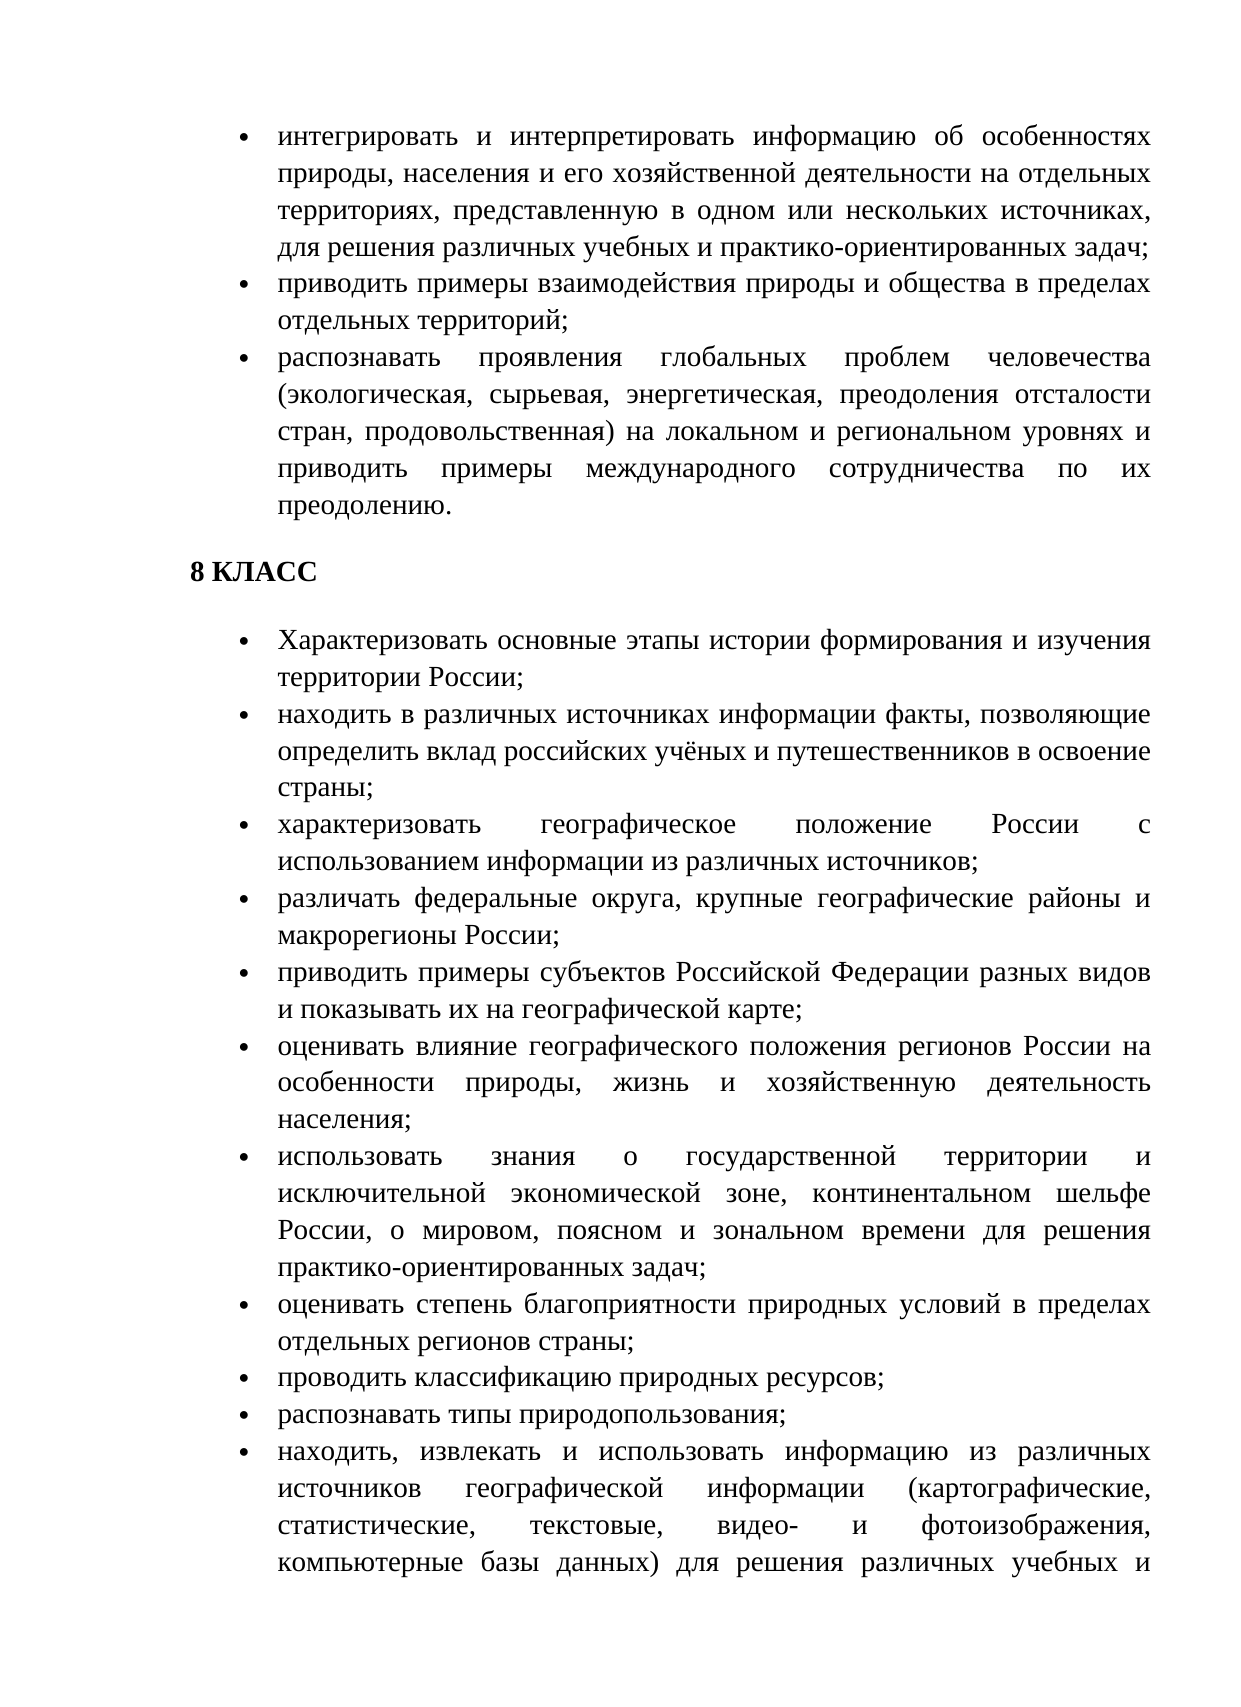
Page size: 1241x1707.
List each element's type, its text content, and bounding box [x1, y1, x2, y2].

list приводить примеры взаимодействия природы и общества в пределах отдельных территорий; [240, 266, 1152, 336]
list интегрировать и интерпретировать информацию об особенностях природы, населения и его хозяйственной деятельности на отдельных территориях, представленную в одном или нескольких источниках, для решения различных учебных и практико-ориентированных задач; [240, 118, 1152, 262]
list оценивать влияние географического положения регионов России на особенности природы, жизнь и хозяйственную деятельность населения; [240, 1028, 1152, 1135]
list характеризовать географическое положение России с использованием информации из различных источников; [240, 806, 1152, 877]
list Характеризовать основные этапы истории формирования и изучения территории России; [240, 622, 1152, 692]
list находить в различных источниках информации факты, позволяющие определить вклад российских учёных и путешественников в освоение страны; [240, 696, 1152, 803]
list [240, 1433, 1152, 1577]
list распознавать типы природопользования; [240, 1396, 1152, 1430]
list использовать знания о государственной территории и исключительной экономической зоне, континентальном шельфе России, о мировом, поясном и зональном времени для решения практико-ориентированных задач; [240, 1138, 1152, 1282]
text 8 КЛАСС [190, 554, 1152, 588]
list различать федеральные округа, крупные географические районы и макрорегионы России; [240, 880, 1152, 951]
list распознавать проявления глобальных проблем человечества (экологическая, сырьевая, энергетическая, преодоления отсталости стран, продовольственная) на локальном и региональном уровнях и приводить примеры международного сотрудничества по их преодолению. [240, 339, 1152, 520]
list приводить примеры субъектов Российской Федерации разных видов и показывать их на географической карте; [240, 954, 1152, 1024]
list оценивать степень благоприятности природных условий в пределах отдельных регионов страны; [240, 1286, 1152, 1356]
list проводить классификацию природных ресурсов; [240, 1359, 1152, 1393]
